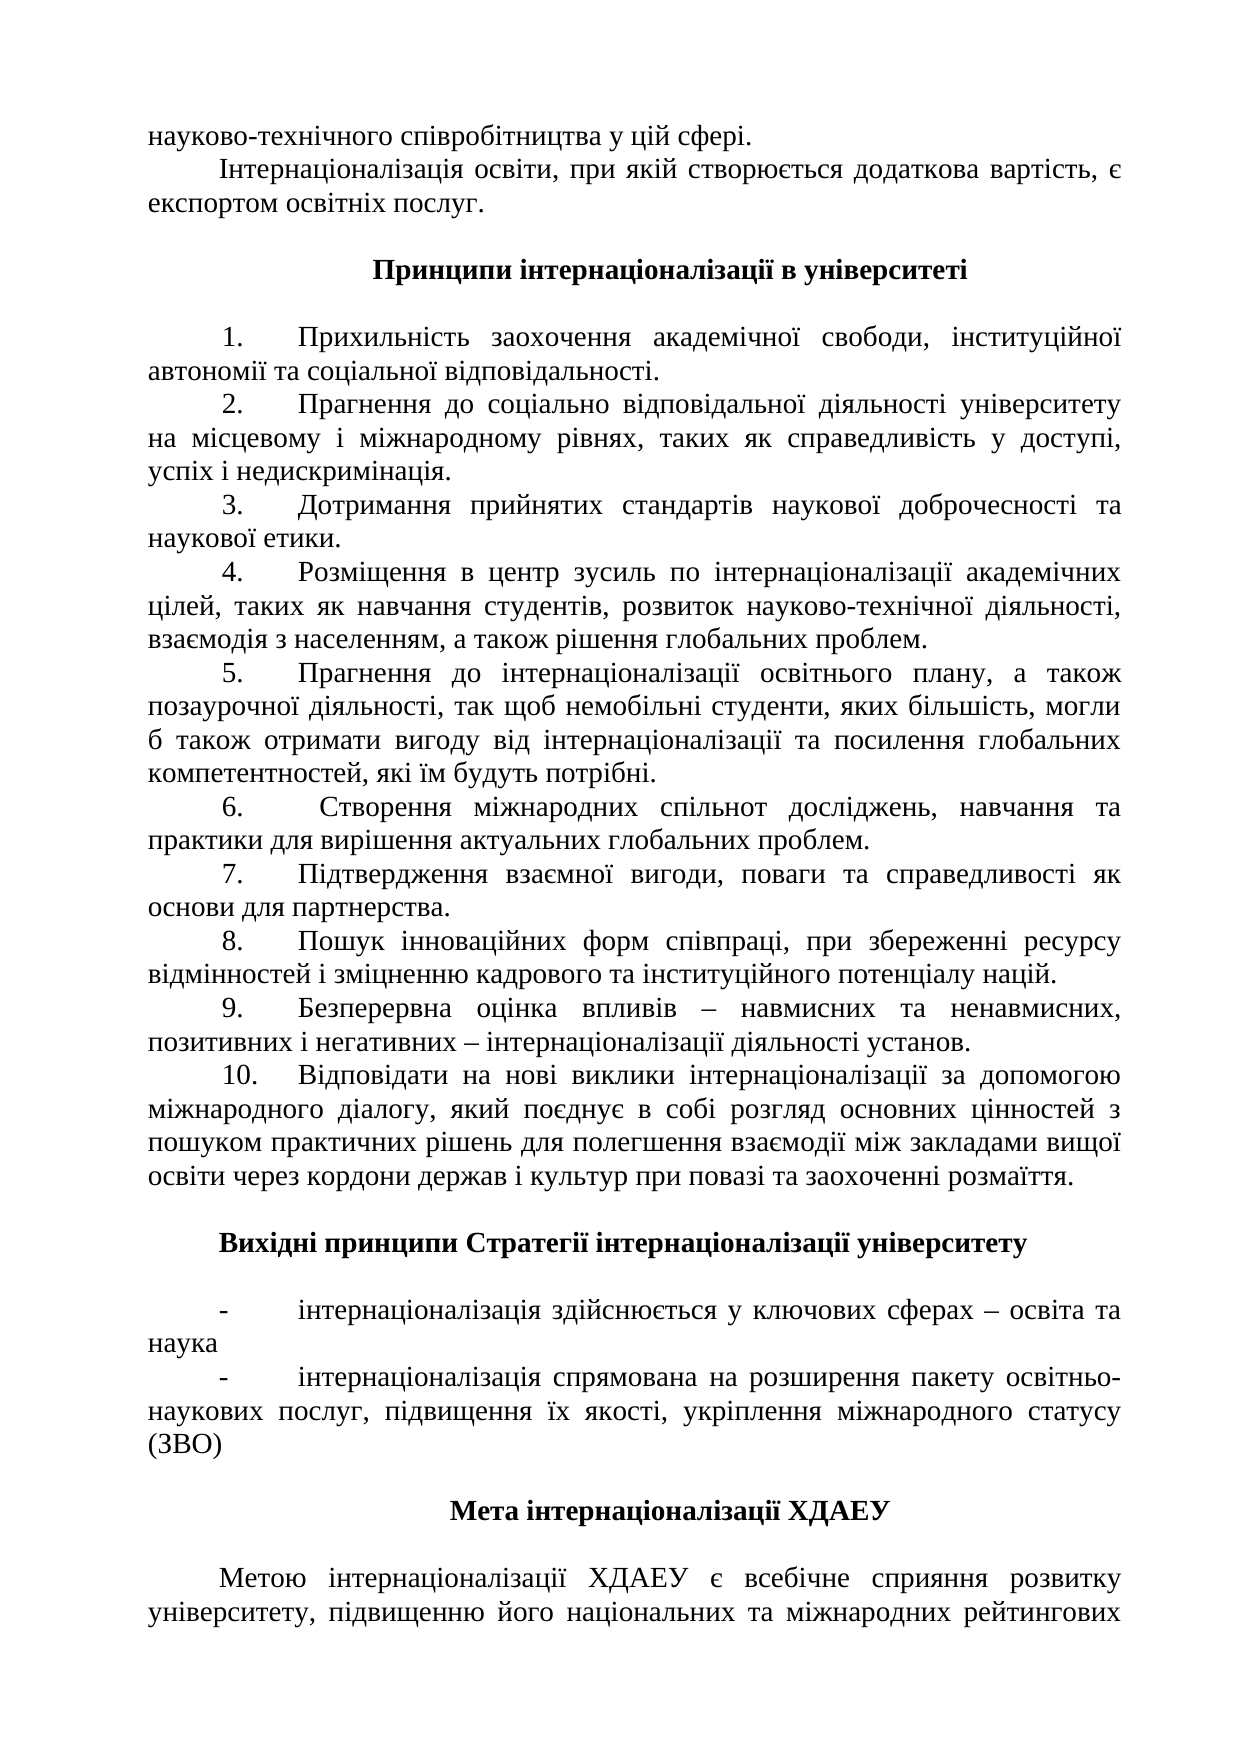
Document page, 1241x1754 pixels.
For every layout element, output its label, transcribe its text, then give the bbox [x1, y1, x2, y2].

list Пошук інноваційних форм співпраці, при збереженні ресурсу відмінностей і зміцненню кадрового та інституційного потенціалу націй. [148, 923, 1122, 990]
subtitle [148, 1560, 1122, 1627]
list Прагнення до соціально відповідальної діяльності університету на місцевому і міжнародному рівнях, таких як справедливість у доступі, успіх і недискримінація. [148, 386, 1122, 487]
list Безперервна оцінка впливів – навмисних та ненавмисних, позитивних і негативних – інтернаціоналізації діяльності установ. [148, 990, 1122, 1057]
list Прагнення до інтернаціоналізації освітнього плану, а також позаурочної діяльності, так щоб немобільні студенти, яких більшість, могли б також отримати вигоду від інтернаціоналізації та посилення глобальних компетентностей, які їм будуть потрібні. [148, 655, 1122, 789]
list інтернаціоналізація здійснюється у ключових сферах – освіта та наука [148, 1292, 1122, 1359]
subtitle Вихідні принципи Стратегії інтернаціоналізації університету [148, 1225, 1122, 1258]
list Підтвердження взаємної вигоди, поваги та справедливості як основи для партнерства. [148, 856, 1122, 923]
list Відповідати на нові виклики інтернаціоналізації за допомогою міжнародного діалогу, який поєднує в собі розгляд основних цінностей з пошуком практичних рішень для полегшення взаємодії між закладами вищої освіти через кордони держав і культур при повазі та заохоченні розмаїття. [148, 1057, 1122, 1191]
text Інтернаціоналізація освіти, при якій створюється додаткова вартість, є експортом освітніх послуг. [148, 152, 1122, 219]
list інтернаціоналізація спрямована на розширення пакету освітньо-наукових послуг, підвищення їх якості, укріплення міжнародного статусу (ЗВО) [148, 1359, 1122, 1460]
list Дотримання прийнятих стандартів наукової доброчесності та наукової етики. [148, 487, 1122, 554]
list Створення міжнародних спільнот досліджень, навчання та практики для вирішення актуальних глобальних проблем. [148, 789, 1122, 856]
subtitle Мета інтернаціоналізації ХДАЕУ [148, 1493, 1122, 1527]
list Прихильність заохочення академічної свободи, інституційної автономії та соціальної відповідальності. [148, 319, 1122, 386]
text Принципи інтернаціоналізації в університеті [148, 252, 1122, 286]
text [148, 118, 1122, 152]
list Розміщення в центр зусиль по інтернаціоналізації академічних цілей, таких як навчання студентів, розвиток науково-технічної діяльності, взаємодія з населенням, а також рішення глобальних проблем. [148, 554, 1122, 655]
